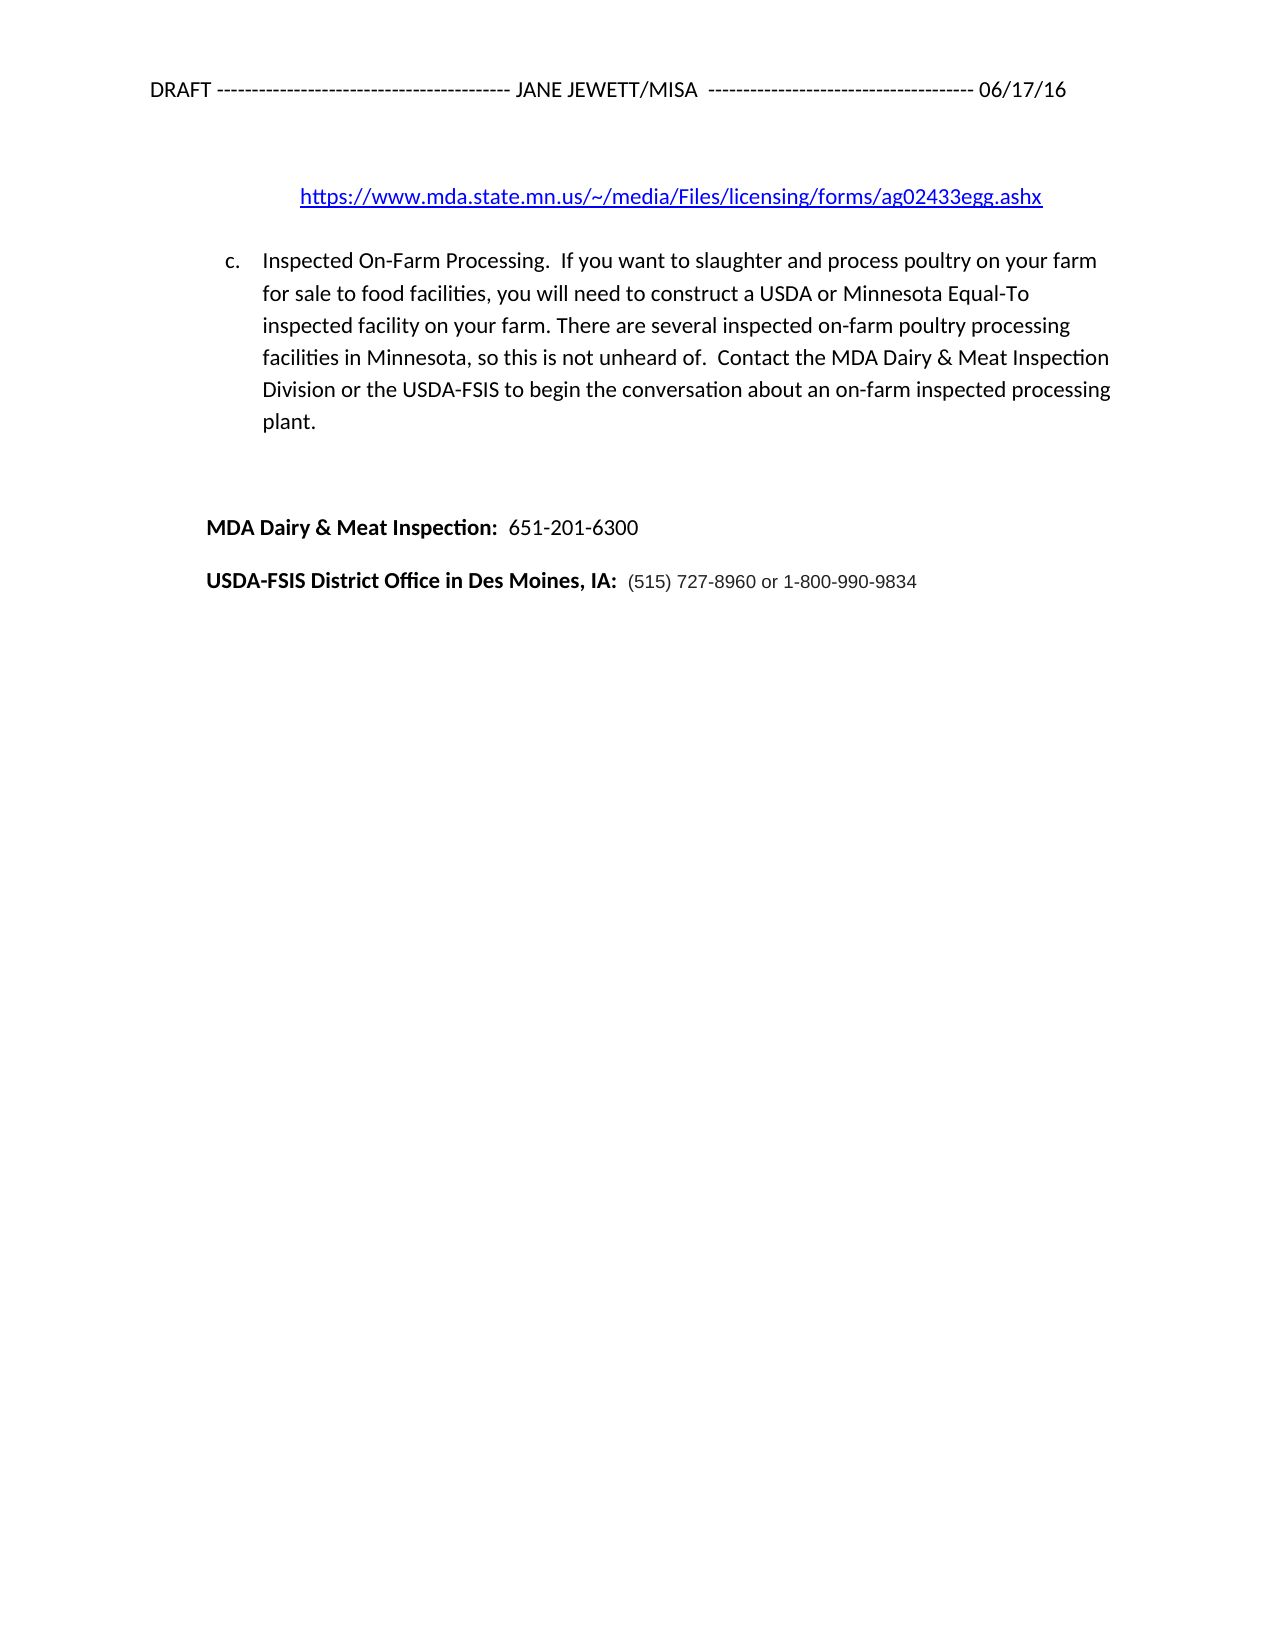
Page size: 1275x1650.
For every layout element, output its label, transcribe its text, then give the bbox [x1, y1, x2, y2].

text MDA Dairy & Meat Inspection: 651-201-6300 [206, 513, 1125, 542]
list Inspected On-Farm Processing. If you want to slaughter and process poultry on your farm for sale to food facilities, you will need to construct a USDA or Minnesota Equal-To inspected facility on your farm. There are several inspected on-farm poultry processing facilities in Minnesota, so this is not unheard of. Contact the MDA Dairy & Meat Inspection Division or the USDA-FSIS to begin the conversation about an on-farm inspected processing plant. [225, 247, 1125, 436]
text USDA-FSIS District Office in Des Moines, IA: (515) 727-8960 or 1-800-990-9834 [206, 567, 1125, 627]
